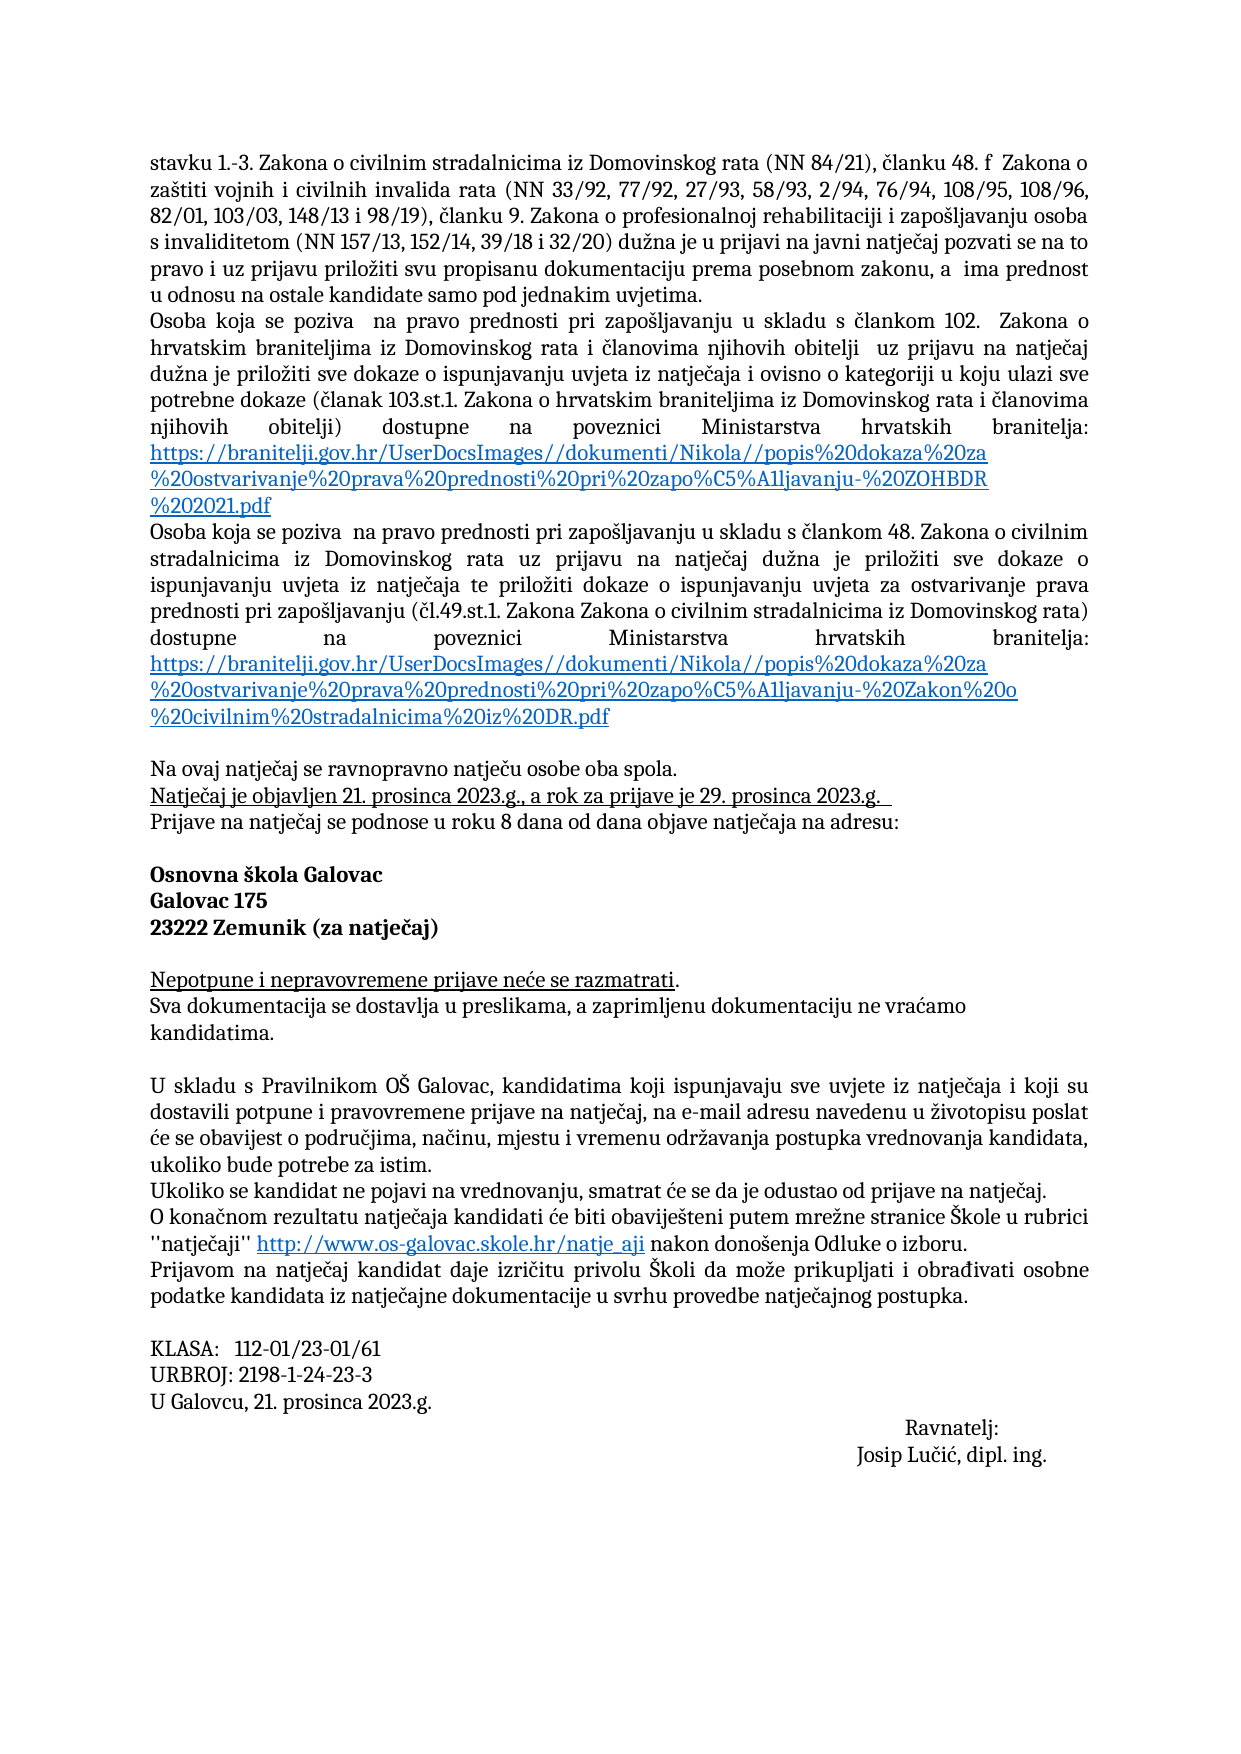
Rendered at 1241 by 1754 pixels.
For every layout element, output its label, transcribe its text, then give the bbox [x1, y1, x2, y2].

text Prijave na natječaj se podnose u roku 8 dana od dana objave natječaja na adresu: [150, 809, 1090, 835]
text Osnovna škola Galovac [150, 862, 1090, 888]
text URBROJ: 2198-1-24-23-3 [150, 1362, 1090, 1389]
text U skladu s Pravilnikom OŠ Galovac, kandidatima koji ispunjavaju sve uvjete iz natječaja i koji su dostavili potpune i pravovremene prijave na natječaj, na e-mail adresu navedenu u životopisu poslat će se obavijest o područjima, načinu, mjestu i vremenu održavanja postupka vrednovanja kandidata, ukoliko bude potrebe za istim. [150, 1072, 1090, 1178]
text KLASA: 112-01/23-01/61 [150, 1336, 1090, 1362]
text Natječaj je objavljen 21. prosinca 2023.g., a rok za prijave je 29. prosinca 2023.g. [150, 782, 1090, 809]
text Nepotpune i nepravovremene prijave neće se razmatrati. [150, 967, 1090, 993]
text Ukoliko se kandidat ne pojavi na vrednovanju, smatrat će se da je odustao od prijave na natječaj. [150, 1178, 1090, 1204]
text Galovac 175 [150, 888, 1090, 914]
text 23222 Zemunik (za natječaj) [150, 914, 1090, 941]
text Josip Lučić, dipl. ing. [740, 1441, 1090, 1468]
text Osoba koja se poziva na pravo prednosti pri zapošljavanju u skladu s člankom 48. Zakona o civilnim stradalnicima iz Domovinskog rata uz prijavu na natječaj dužna je priložiti sve dokaze o ispunjavanju uvjeta iz natječaja te priložiti dokaze o ispunjavanju uvjeta za ostvarivanje prava prednosti pri zapošljavanju (čl.49.st.1. Zakona Zakona o civilnim stradalnicima iz Domovinskog rata) dostupne na poveznici Ministarstva hrvatskih branitelja: https://branitelji.gov.hr/UserDocsImages//dokumenti/Nikola//popis%20dokaza%20za%20ostvarivanje%20prava%20prednosti%20pri%20zapo%C5%A1ljavanju-%20Zakon%20o%20civilnim%20stradalnicima%20iz%20DR.pdf [150, 519, 1090, 730]
text Na ovaj natječaj se ravnopravno natječu osobe oba spola. [150, 756, 1090, 782]
text Ravnatelj: [740, 1415, 1090, 1441]
text Osoba koja se poziva na pravo prednosti pri zapošljavanju u skladu s člankom 102. Zakona o hrvatskim braniteljima iz Domovinskog rata i članovima njihovih obitelji uz prijavu na natječaj dužna je priložiti sve dokaze o ispunjavanju uvjeta iz natječaja i ovisno o kategoriji u koju ulazi sve potrebne dokaze (članak 103.st.1. Zakona o hrvatskim braniteljima iz Domovinskog rata i članovima njihovih obitelji) dostupne na poveznici Ministarstva hrvatskih branitelja: https://branitelji.gov.hr/UserDocsImages//dokumenti/Nikola//popis%20dokaza%20za%20ostvarivanje%20prava%20prednosti%20pri%20zapo%C5%A1ljavanju-%20ZOHBDR%202021.pdf [150, 308, 1090, 519]
text Sva dokumentacija se dostavlja u preslikama, a zaprimljenu dokumentaciju ne vraćamo kandidatima. [150, 993, 1090, 1046]
text Prijavom na natječaj kandidat daje izričitu privolu Školi da može prikupljati i obrađivati osobne podatke kandidata iz natječajne dokumentacije u svrhu provedbe natječajnog postupka. [150, 1257, 1090, 1309]
text O konačnom rezultatu natječaja kandidati će biti obaviješteni putem mrežne stranice Škole u rubrici ''natječaji'' http://www.os-galovac.skole.hr/natje_aji nakon donošenja Odluke o izboru. [150, 1204, 1090, 1257]
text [150, 150, 1090, 308]
text U Galovcu, 21. prosinca 2023.g. [150, 1389, 1090, 1415]
